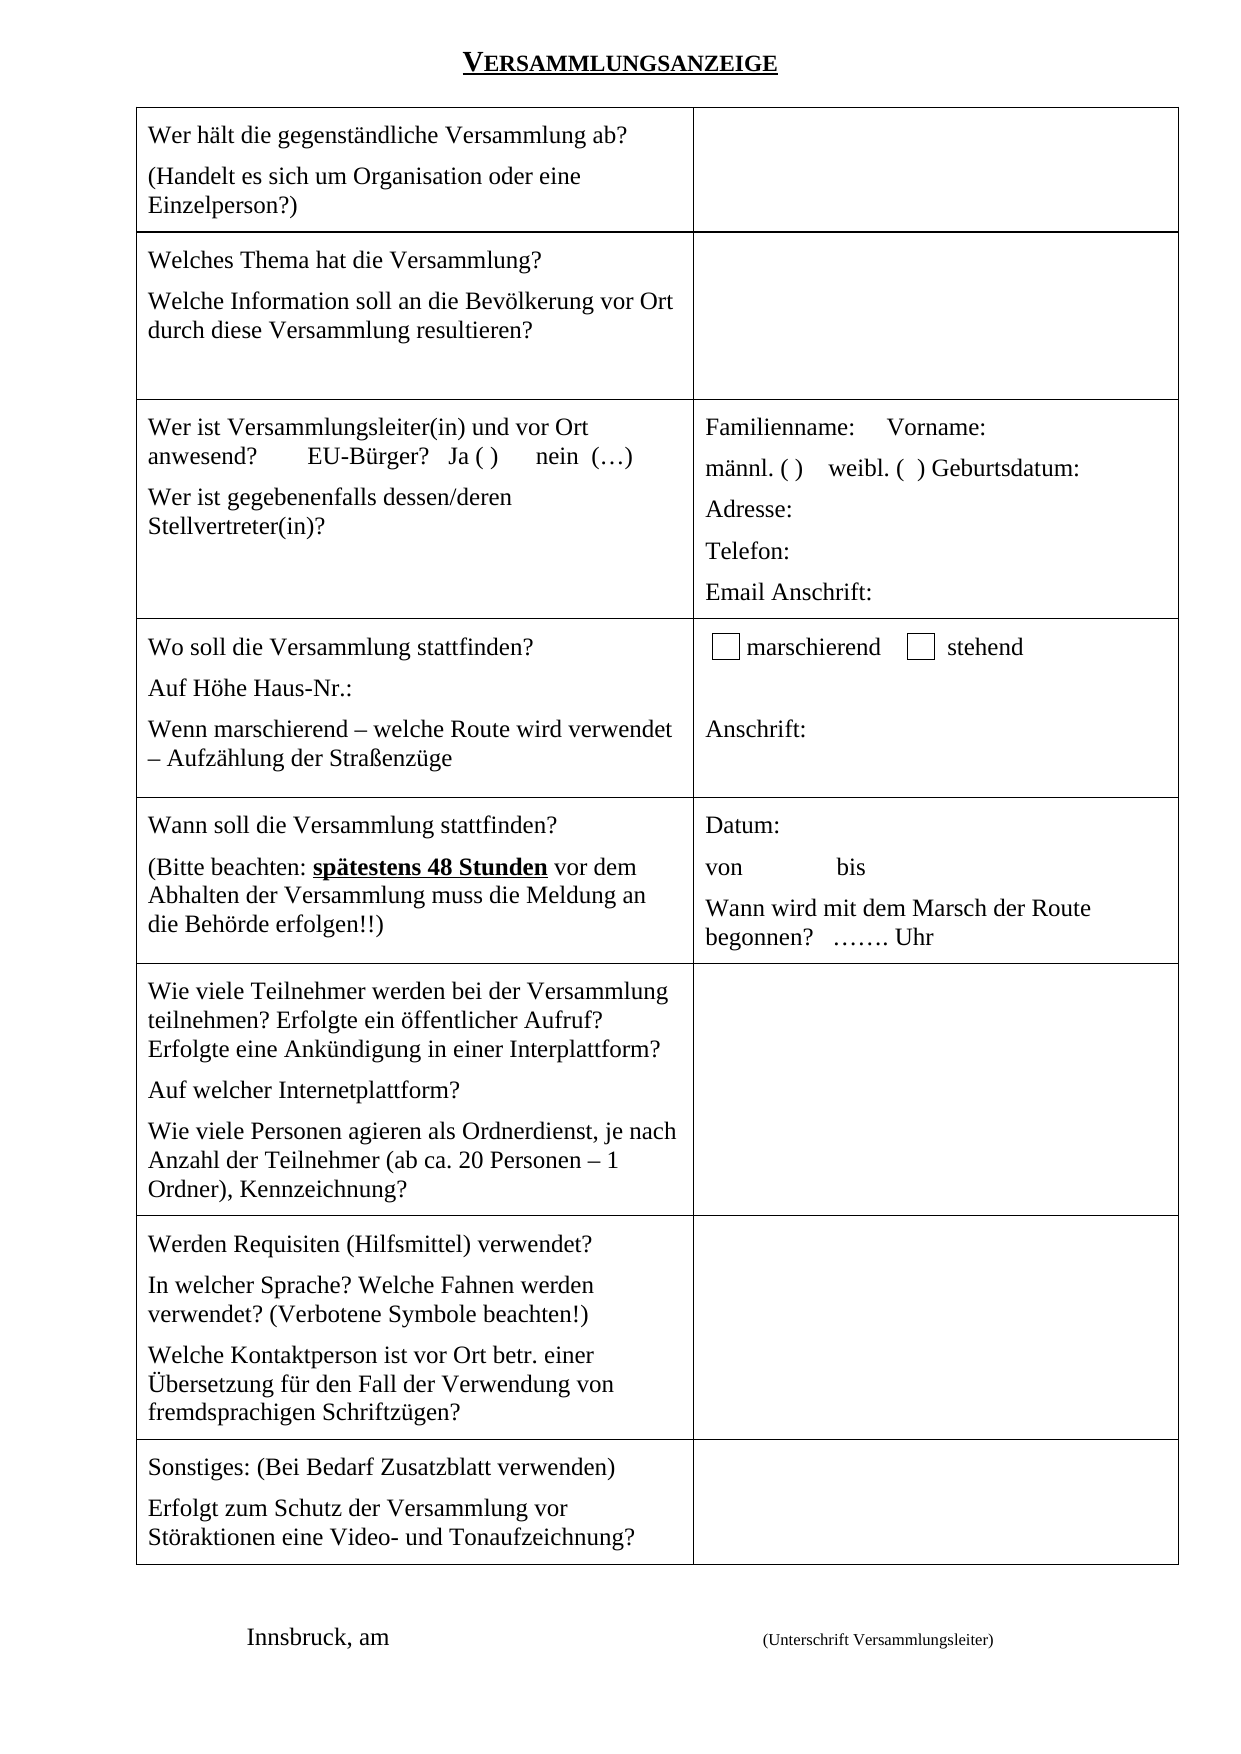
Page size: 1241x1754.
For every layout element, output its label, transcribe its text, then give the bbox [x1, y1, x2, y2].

text Innsbruck, am (Unterschrift Versammlungsleiter) [148, 1622, 1093, 1651]
table_cell Wer ist Versammlungsleiter(in) und vor Ort anwesend? EU-Bürger? Ja ( ) nein (…) Wer ist gegebenenfalls dessen/deren Stellvertreter(in)? [137, 400, 693, 618]
table_cell [694, 1440, 1178, 1563]
table_cell Werden Requisiten (Hilfsmittel) verwendet? In welcher Sprache? Welche Fahnen werden verwendet? (Verbotene Symbole beachten!) Welche Kontaktperson ist vor Ort betr. einer Übersetzung für den Fall der Verwendung von fremdsprachigen Schriftzügen? [137, 1216, 693, 1439]
table_cell Sonstiges: (Bei Bedarf Zusatzblatt verwenden) Erfolgt zum Schutz der Versammlung vor Störaktionen eine Video- und Tonaufzeichnung? [137, 1440, 693, 1563]
table_cell Familienname: Vorname: männl. ( ) weibl. ( ) Geburtsdatum: Adresse: Telefon: Email Anschrift: [694, 400, 1178, 618]
table_cell Wie viele Teilnehmer werden bei der Versammlung teilnehmen? Erfolgte ein öffentlicher Aufruf? Erfolgte eine Ankündigung in einer Interplattform? Auf welcher Internetplattform? Wie viele Personen agieren als Ordnerdienst, je nach Anzahl der Teilnehmer (ab ca. 20 Personen – 1 Ordner), Kennzeichnung? [137, 964, 693, 1215]
table_cell [694, 964, 1178, 1215]
table_cell marschierend stehend Anschrift: [694, 619, 1178, 797]
table_cell Wo soll die Versammlung stattfinden? Auf Höhe Haus-Nr.: Wenn marschierend – welche Route wird verwendet – Aufzählung der Straßenzüge [137, 619, 693, 797]
table_cell [694, 1216, 1178, 1439]
table_cell Datum: von bis Wann wird mit dem Marsch der Route begonnen? ……. Uhr [694, 798, 1178, 963]
text Versammlungsanzeige [148, 44, 1093, 78]
table_header [694, 108, 1178, 231]
table_cell [694, 233, 1178, 398]
table_cell Welches Thema hat die Versammlung? Welche Information soll an die Bevölkerung vor Ort durch diese Versammlung resultieren? [137, 233, 693, 398]
table_cell Wann soll die Versammlung stattfinden? (Bitte beachten: spätestens 48 Stunden vor dem Abhalten der Versammlung muss die Meldung an die Behörde erfolgen!!) [137, 798, 693, 963]
table_header Wer hält die gegenständliche Versammlung ab? (Handelt es sich um Organisation oder eine Einzelperson?) [137, 108, 693, 231]
